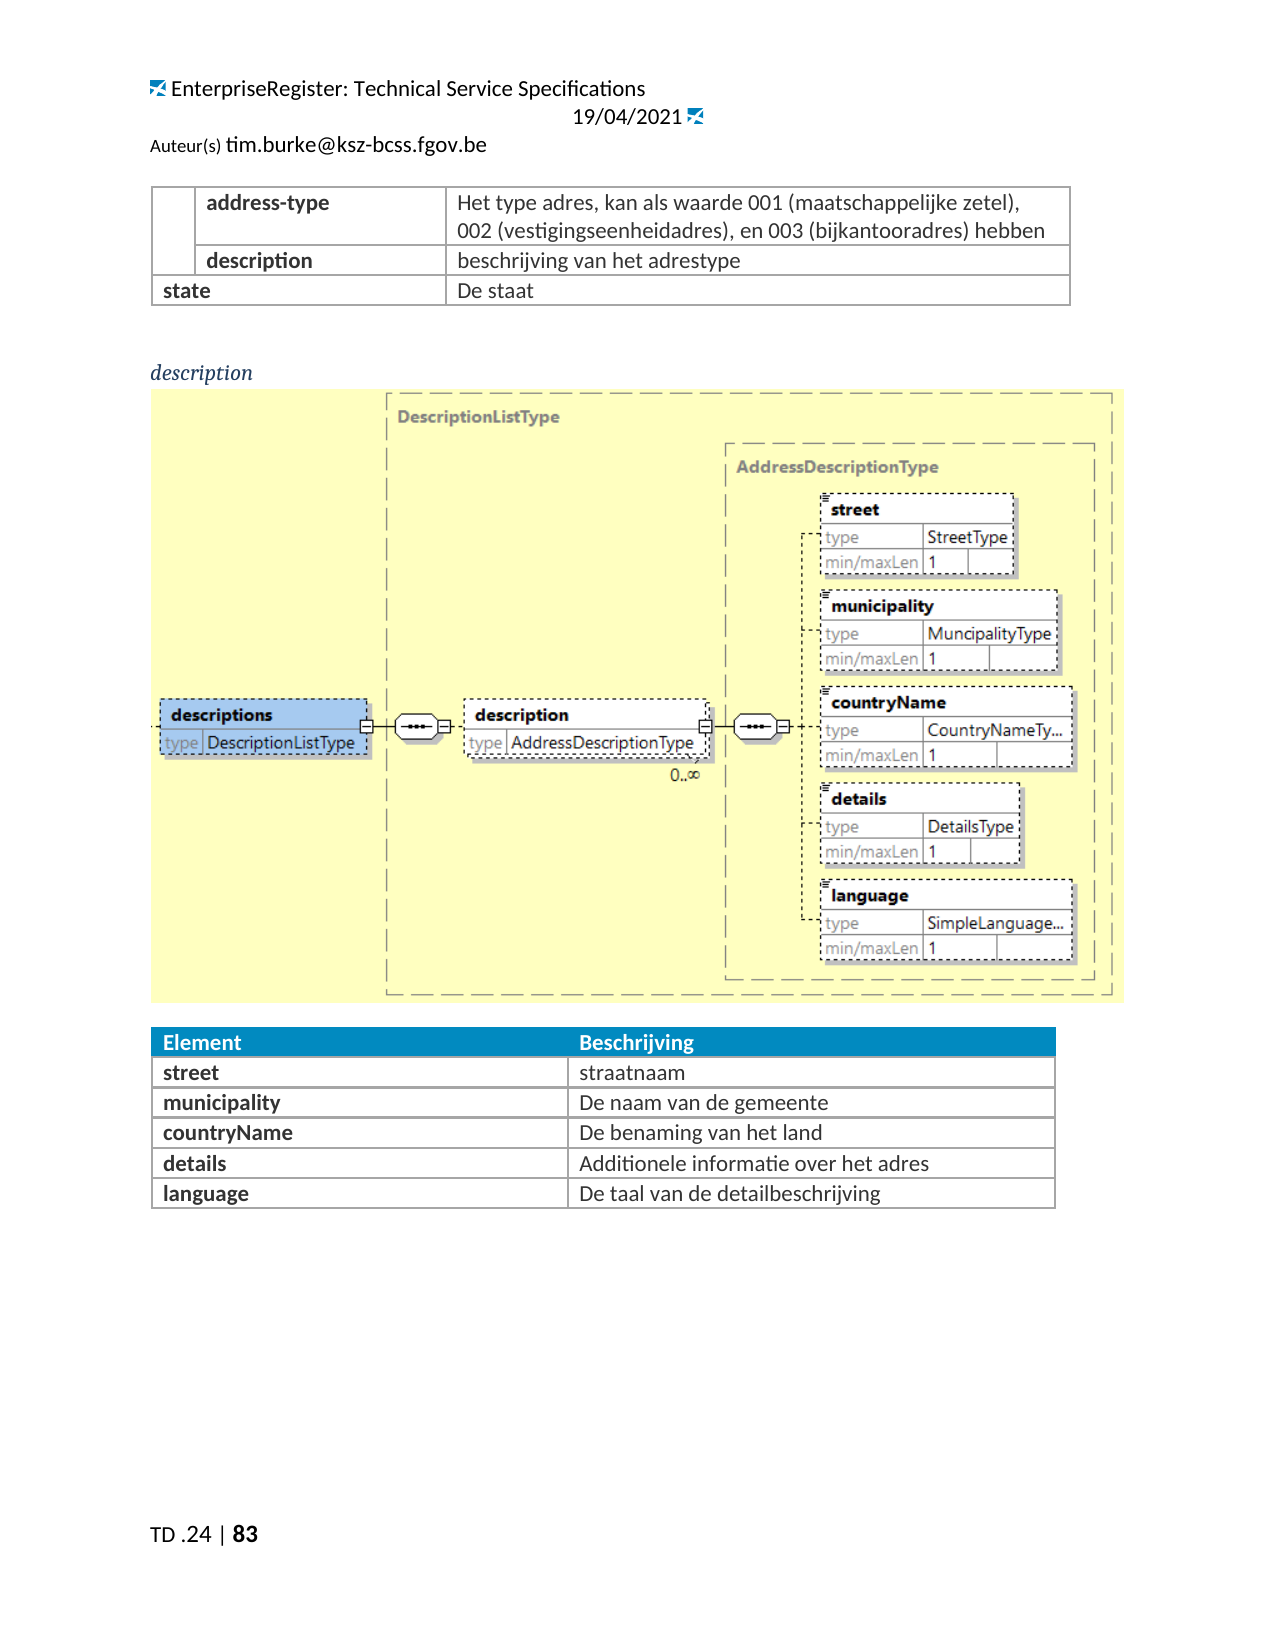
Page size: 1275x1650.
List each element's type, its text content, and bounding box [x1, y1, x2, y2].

picture [150, 85, 166, 96]
table_cell street [153, 1058, 567, 1086]
picture [151, 389, 1124, 1003]
table_cell state [153, 276, 445, 304]
table_header Element [152, 1028, 567, 1056]
table_cell beschrijving van het adrestype [447, 246, 1069, 274]
table_cell Additionele informatie over het adres [569, 1149, 1054, 1177]
table_cell description [196, 246, 445, 274]
picture [687, 111, 704, 124]
table_header Beschrijving [568, 1028, 1054, 1056]
table_cell countryName [153, 1119, 567, 1147]
table_cell De staat [447, 276, 1069, 304]
subtitle description [150, 359, 1125, 386]
table_cell straatnaam [569, 1058, 1054, 1086]
table_cell address-type [196, 188, 445, 244]
table_cell municipality [153, 1089, 567, 1116]
table_cell [153, 188, 194, 274]
table_cell language [153, 1179, 567, 1207]
table_cell De taal van de detailbeschrijving [569, 1179, 1054, 1207]
table_cell details [153, 1149, 567, 1177]
table_cell De naam van de gemeente [569, 1089, 1054, 1116]
table_cell De benaming van het land [569, 1119, 1054, 1147]
table_cell Het type adres, kan als waarde 001 (maatschappelijke zetel), 002 (vestigingseenheidadres), en 003 (bijkantooradres) hebben [447, 188, 1069, 244]
